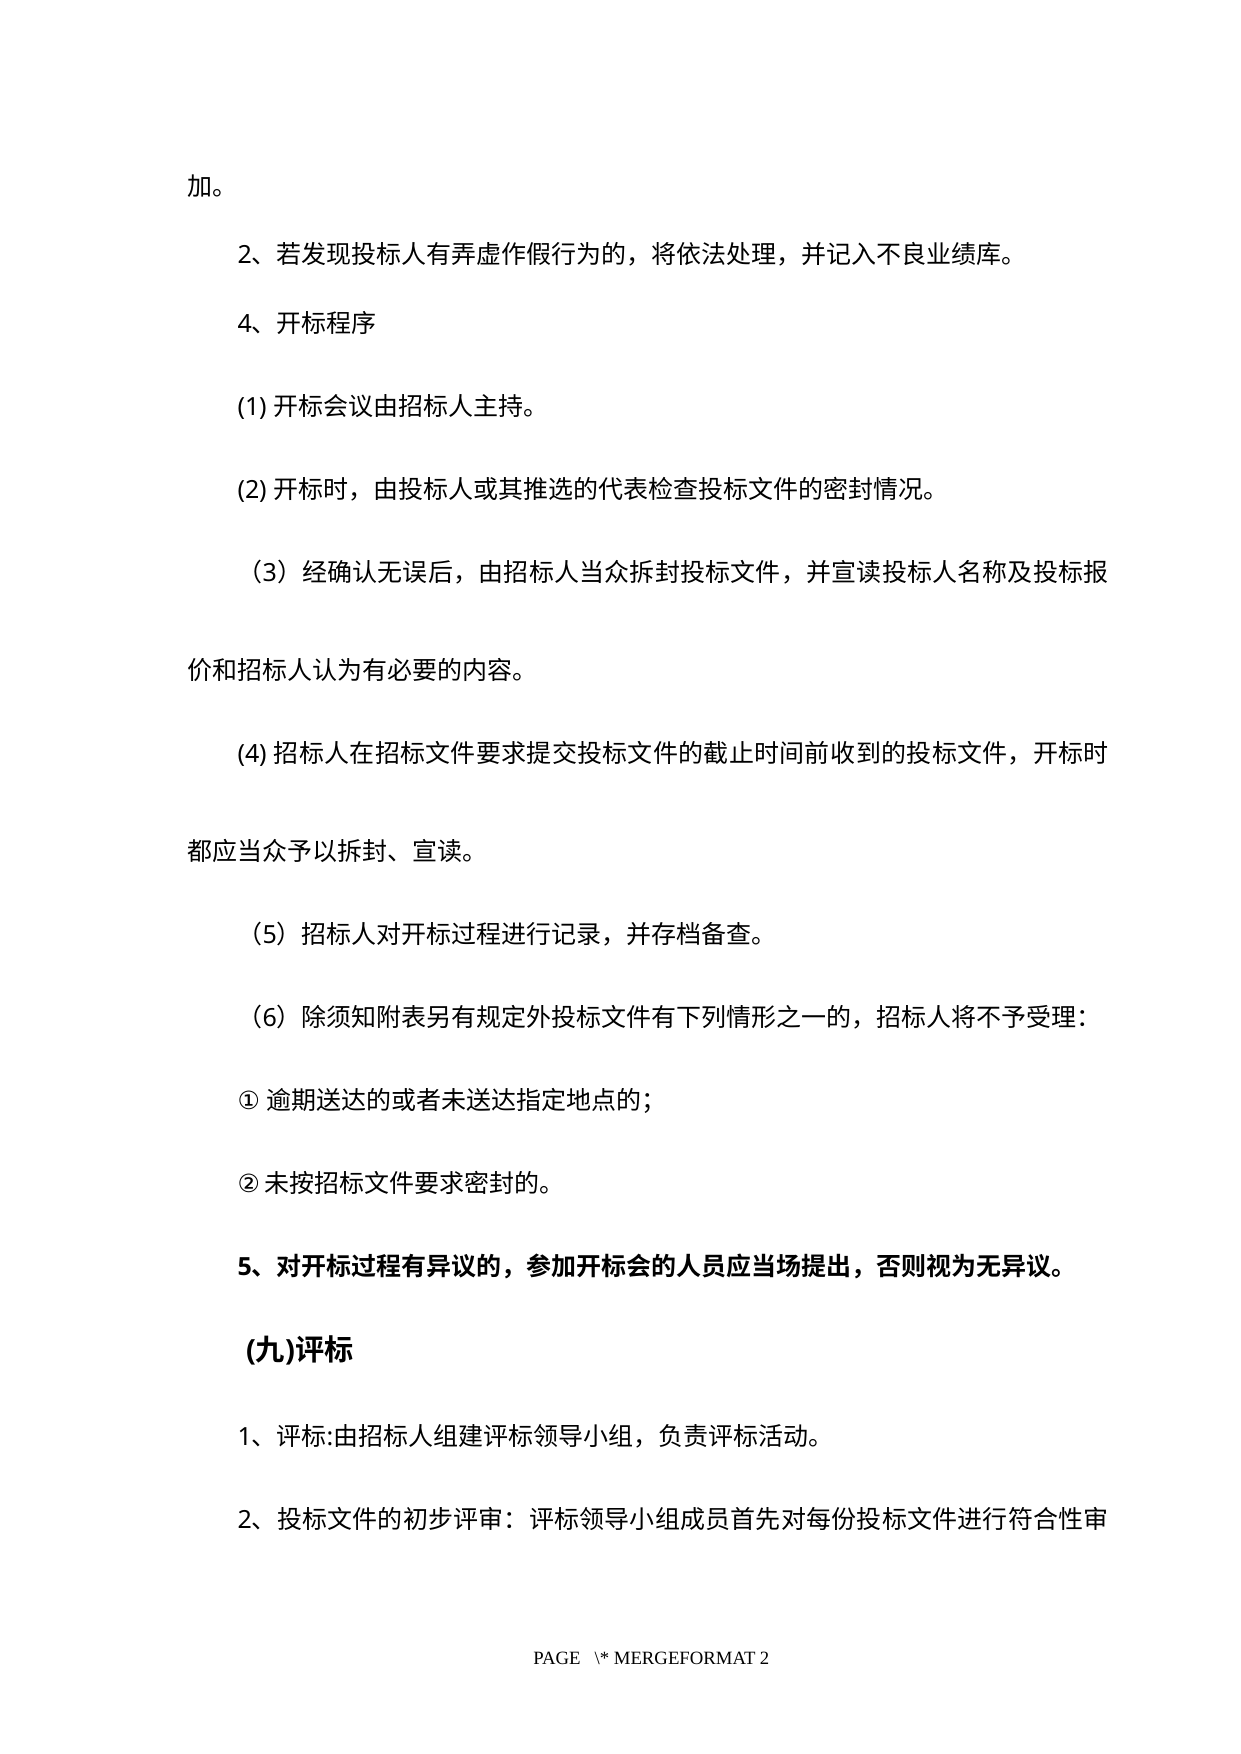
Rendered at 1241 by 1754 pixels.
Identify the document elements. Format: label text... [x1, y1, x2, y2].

text (九)评标 [187, 1315, 1110, 1380]
text 5、对开标过程有异议的，参加开标会的人员应当场提出，否则视为无异议。 [187, 1232, 1110, 1297]
text 2、若发现投标人有弄虚作假行为的，将依法处理，并记入不良业绩库。 [187, 235, 1110, 271]
text (4) 招标人在招标文件要求提交投标文件的截止时间前收到的投标文件，开标时都应当众予以拆封、宣读。 [187, 719, 1110, 882]
text 1、评标:由招标人组建评标领导小组，负责评标活动。 [187, 1402, 1110, 1467]
text （6）除须知附表另有规定外投标文件有下列情形之一的，招标人将不予受理： [187, 983, 1110, 1048]
text (1) 开标会议由招标人主持。 [187, 372, 1110, 437]
text （3）经确认无误后，由招标人当众拆封投标文件，并宣读投标人名称及投标报价和招标人认为有必要的内容。 [187, 538, 1110, 701]
text （5）招标人对开标过程进行记录，并存档备查。 [187, 900, 1110, 965]
text ① 逾期送达的或者未送达指定地点的； [187, 1066, 1110, 1131]
text 4、开标程序 [187, 289, 1110, 354]
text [187, 152, 1110, 217]
text ②未按招标文件要求密封的。 [187, 1149, 1110, 1214]
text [187, 1485, 1110, 1550]
text (2) 开标时，由投标人或其推选的代表检查投标文件的密封情况。 [187, 455, 1110, 520]
